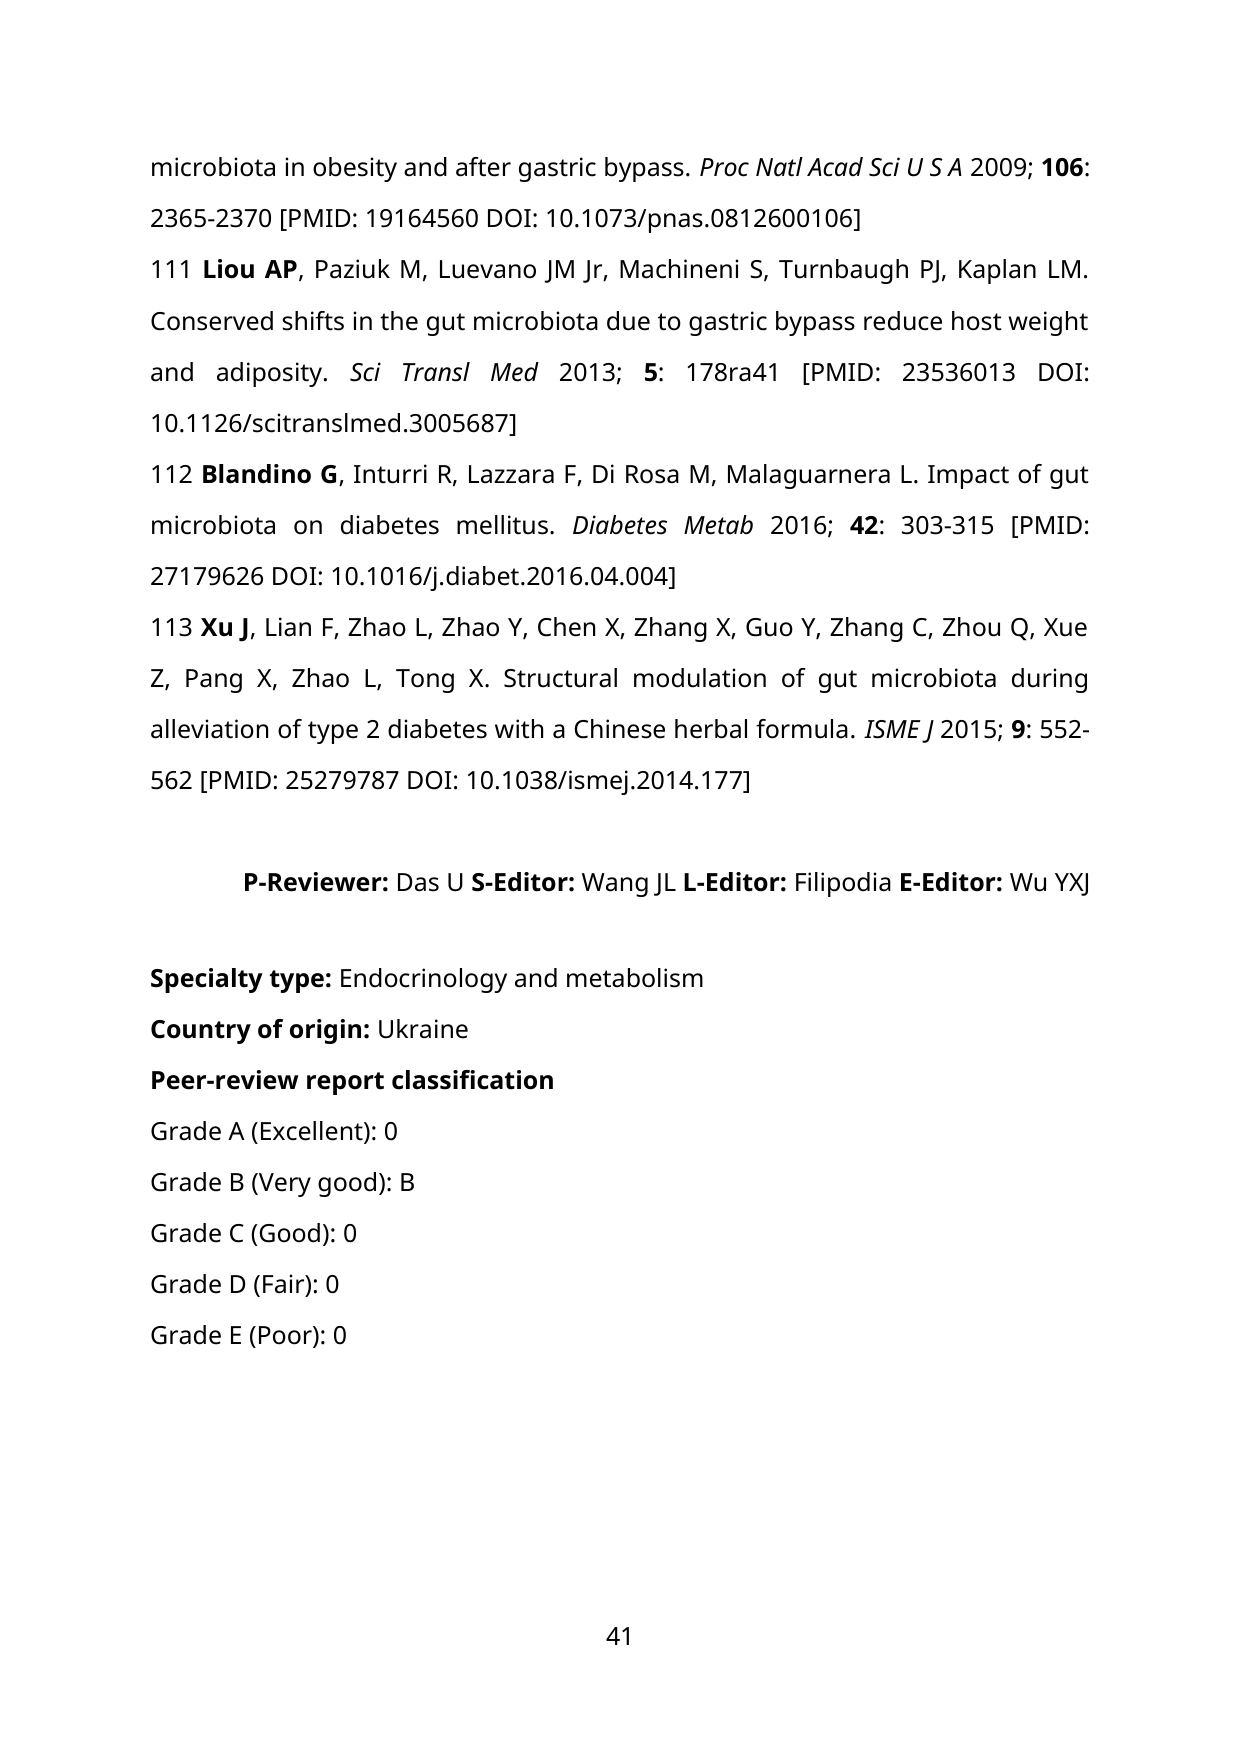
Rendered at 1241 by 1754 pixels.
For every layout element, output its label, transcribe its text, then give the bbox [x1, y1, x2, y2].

text Specialty type: Endocrinology and metabolism [150, 960, 1090, 994]
text Grade B (Very good): B [150, 1164, 1090, 1198]
text Grade C (Good): 0 [150, 1216, 1090, 1249]
text Grade E (Poor): 0 [150, 1318, 1090, 1352]
text 113 Xu J, Lian F, Zhao L, Zhao Y, Chen X, Zhang X, Guo Y, Zhang C, Zhou Q, Xue Z, Pang X, Zhao L, Tong X. Structural modulation of gut microbiota during alleviation of type 2 diabetes with a Chinese herbal formula. ISME J 2015; 9: 552-562 [PMID: 25279787 DOI: 10.1038/ismej.2014.177] [150, 609, 1090, 797]
text Peer-review report classification [150, 1062, 1090, 1096]
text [150, 150, 1090, 235]
text 111 Liou AP, Paziuk M, Luevano JM Jr, Machineni S, Turnbaugh PJ, Kaplan LM. Conserved shifts in the gut microbiota due to gastric bypass reduce host weight and adiposity. Sci Transl Med 2013; 5: 178ra41 [PMID: 23536013 DOI: 10.1126/scitranslmed.3005687] [150, 252, 1090, 439]
text 112 Blandino G, Inturri R, Lazzara F, Di Rosa M, Malaguarnera L. Impact of gut microbiota on diabetes mellitus. Diabetes Metab 2016; 42: 303-315 [PMID: 27179626 DOI: 10.1016/j.diabet.2016.04.004] [150, 456, 1090, 592]
text Grade D (Fair): 0 [150, 1267, 1090, 1301]
text P-Reviewer: Das U S-Editor: Wang JL L-Editor: Filipodia E-Editor: Wu YXJ [150, 864, 1090, 899]
text Grade A (Excellent): 0 [150, 1113, 1090, 1147]
text Country of origin: Ukraine [150, 1011, 1090, 1045]
